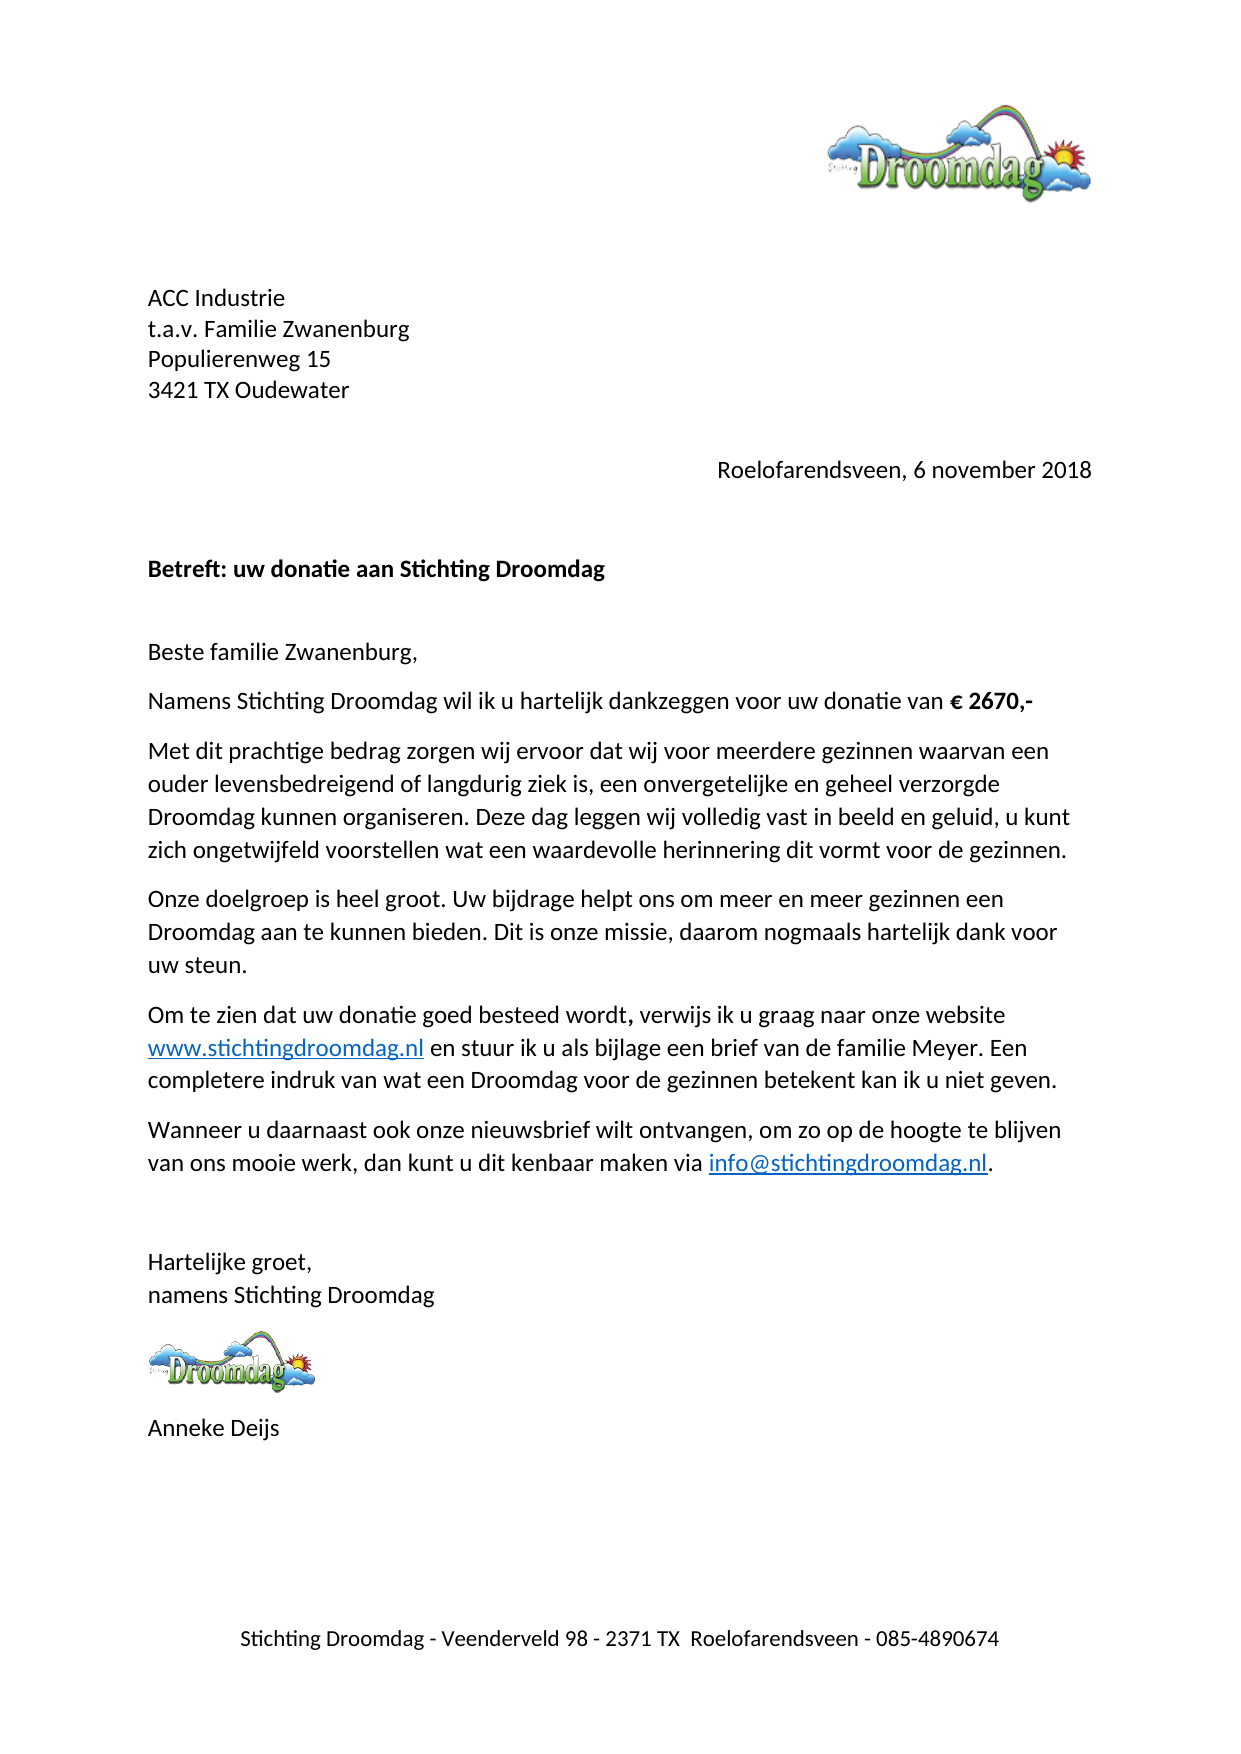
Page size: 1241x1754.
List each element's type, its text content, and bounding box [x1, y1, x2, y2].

text Betreft: uw donatie aan Stichting Droomdag [148, 553, 1093, 584]
text Namens Stichting Droomdag wil ik u hartelijk dankzeggen voor uw donatie van € 2670,- [148, 685, 1093, 716]
text Om te zien dat uw donatie goed besteed wordt, verwijs ik u graag naar onze website www.stichtingdroomdag.nl en stuur ik u als bijlage een brief van de familie Meyer. Een completere indruk van wat een Droomdag voor de gezinnen betekent kan ik u niet geven. [148, 999, 1093, 1095]
picture [825, 101, 1093, 205]
text Hartelijke groet, namens Stichting Droomdag [148, 1246, 1093, 1310]
text Wanneer u daarnaast ook onze nieuwsbrief wilt ontvangen, om zo op de hoogte te blijven van ons mooie werk, dan kunt u dit kenbaar maken via info@stichtingdroomdag.nl. [148, 1114, 1093, 1178]
text Met dit prachtige bedrag zorgen wij ervoor dat wij voor meerdere gezinnen waarvan een ouder levensbedreigend of langdurig ziek is, een onvergetelijke en geheel verzorgde Droomdag kunnen organiseren. Deze dag leggen wij volledig vast in beeld en geluid, u kunt zich ongetwijfeld voorstellen wat een waardevolle herinnering dit vormt voor de gezinnen. [148, 735, 1093, 864]
text Populierenweg 15 [148, 343, 1093, 374]
picture [147, 1328, 316, 1394]
text Beste familie Zwanenburg, [148, 603, 1093, 666]
text 3421 TX Oudewater [148, 374, 1093, 404]
text Onze doelgroep is heel groot. Uw bijdrage helpt ons om meer en meer gezinnen een Droomdag aan te kunnen bieden. Dit is onze missie, daarom nogmaals hartelijk dank voor uw steun. [148, 883, 1093, 980]
text Anneke Deijs [148, 1413, 1093, 1443]
text ACC Industrie [148, 282, 1093, 313]
text t.a.v. Familie Zwanenburg [148, 313, 1093, 343]
text Roelofarendsveen, 6 november 2018 [148, 454, 1093, 485]
